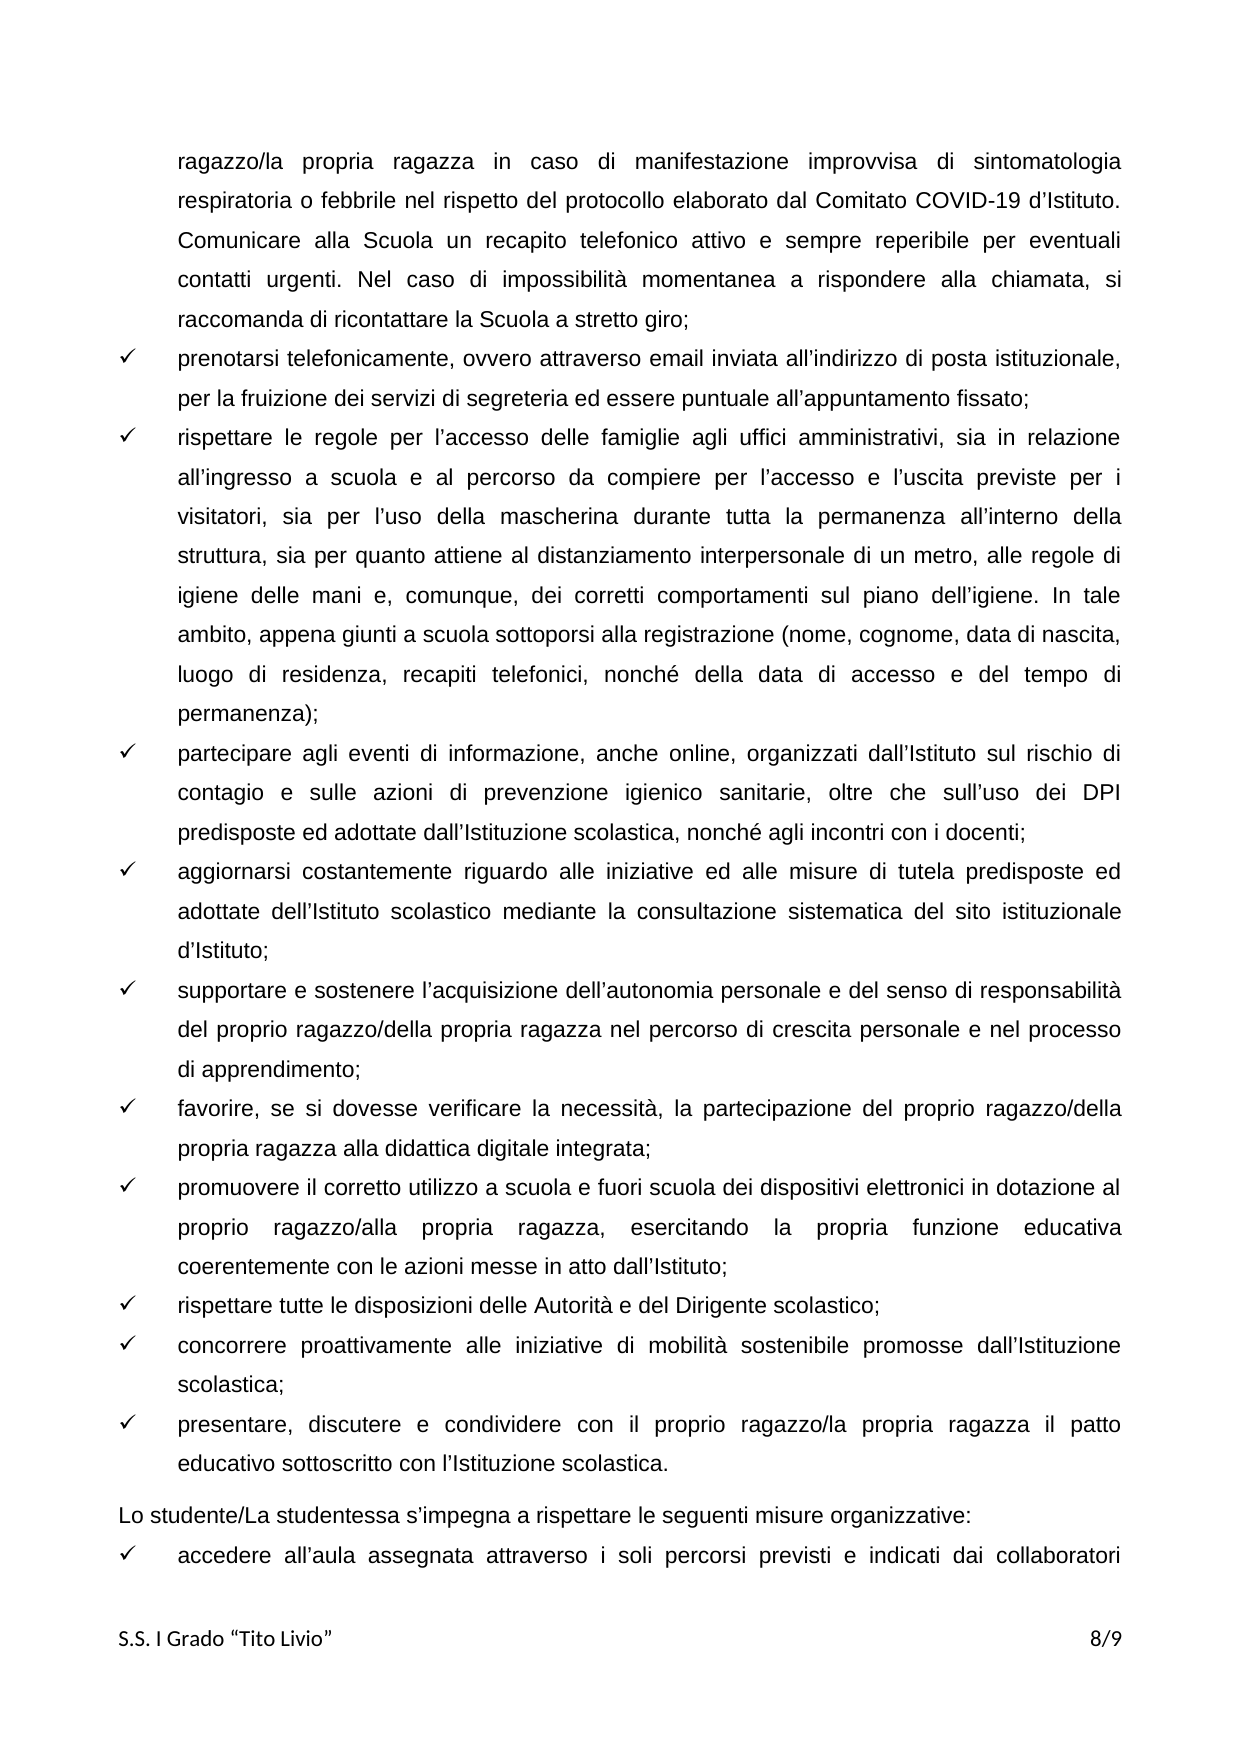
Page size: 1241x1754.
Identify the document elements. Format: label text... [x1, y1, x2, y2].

list presentare, discutere e condividere con il proprio ragazzo/la propria ragazza il patto educativo sottoscritto con l’Istituzione scolastica. [118, 1411, 1122, 1477]
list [118, 1542, 1122, 1568]
list rispettare le regole per l’accesso delle famiglie agli uffici amministrativi, sia in relazione all’ingresso a scuola e al percorso da compiere per l’accesso e l’uscita previste per i visitatori, sia per l’uso della mascherina durante tutta la permanenza all’interno della struttura, sia per quanto attiene al distanziamento interpersonale di un metro, alle regole di igiene delle mani e, comunque, dei corretti comportamenti sul piano dell’igiene. In tale ambito, appena giunti a scuola sottoporsi alla registrazione (nome, cognome, data di nascita, luogo di residenza, recapiti telefonici, nonché della data di accesso e del tempo di permanenza); [118, 424, 1122, 727]
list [118, 148, 1122, 332]
list promuovere il corretto utilizzo a scuola e fuori scuola dei dispositivi elettronici in dotazione al proprio ragazzo/alla propria ragazza, esercitando la propria funzione educativa coerentemente con le azioni messe in atto dall’Istituto; [118, 1174, 1122, 1279]
list partecipare agli eventi di informazione, anche online, organizzati dall’Istituto sul rischio di contagio e sulle azioni di prevenzione igienico sanitarie, oltre che sull’uso dei DPI predisposte ed adottate dall’Istituzione scolastica, nonché agli incontri con i docenti; [118, 740, 1122, 845]
text Lo studente/La studentessa s’impegna a rispettare le seguenti misure organizzative: [118, 1502, 1122, 1529]
list favorire, se si dovesse verificare la necessità, la partecipazione del proprio ragazzo/della propria ragazza alla didattica digitale integrata; [118, 1095, 1122, 1161]
list supportare e sostenere l’acquisizione dell’autonomia personale e del senso di responsabilità del proprio ragazzo/della propria ragazza nel percorso di crescita personale e nel processo di apprendimento; [118, 977, 1122, 1082]
list prenotarsi telefonicamente, ovvero attraverso email inviata all’indirizzo di posta istituzionale, per la fruizione dei servizi di segreteria ed essere puntuale all’appuntamento fissato; [118, 345, 1122, 411]
list rispettare tutte le disposizioni delle Autorità e del Dirigente scolastico; [118, 1292, 1122, 1319]
list aggiornarsi costantemente riguardo alle iniziative ed alle misure di tutela predisposte ed adottate dell’Istituto scolastico mediante la consultazione sistematica del sito istituzionale d’Istituto; [118, 858, 1122, 963]
list concorrere proattivamente alle iniziative di mobilità sostenibile promosse dall’Istituzione scolastica; [118, 1332, 1122, 1398]
